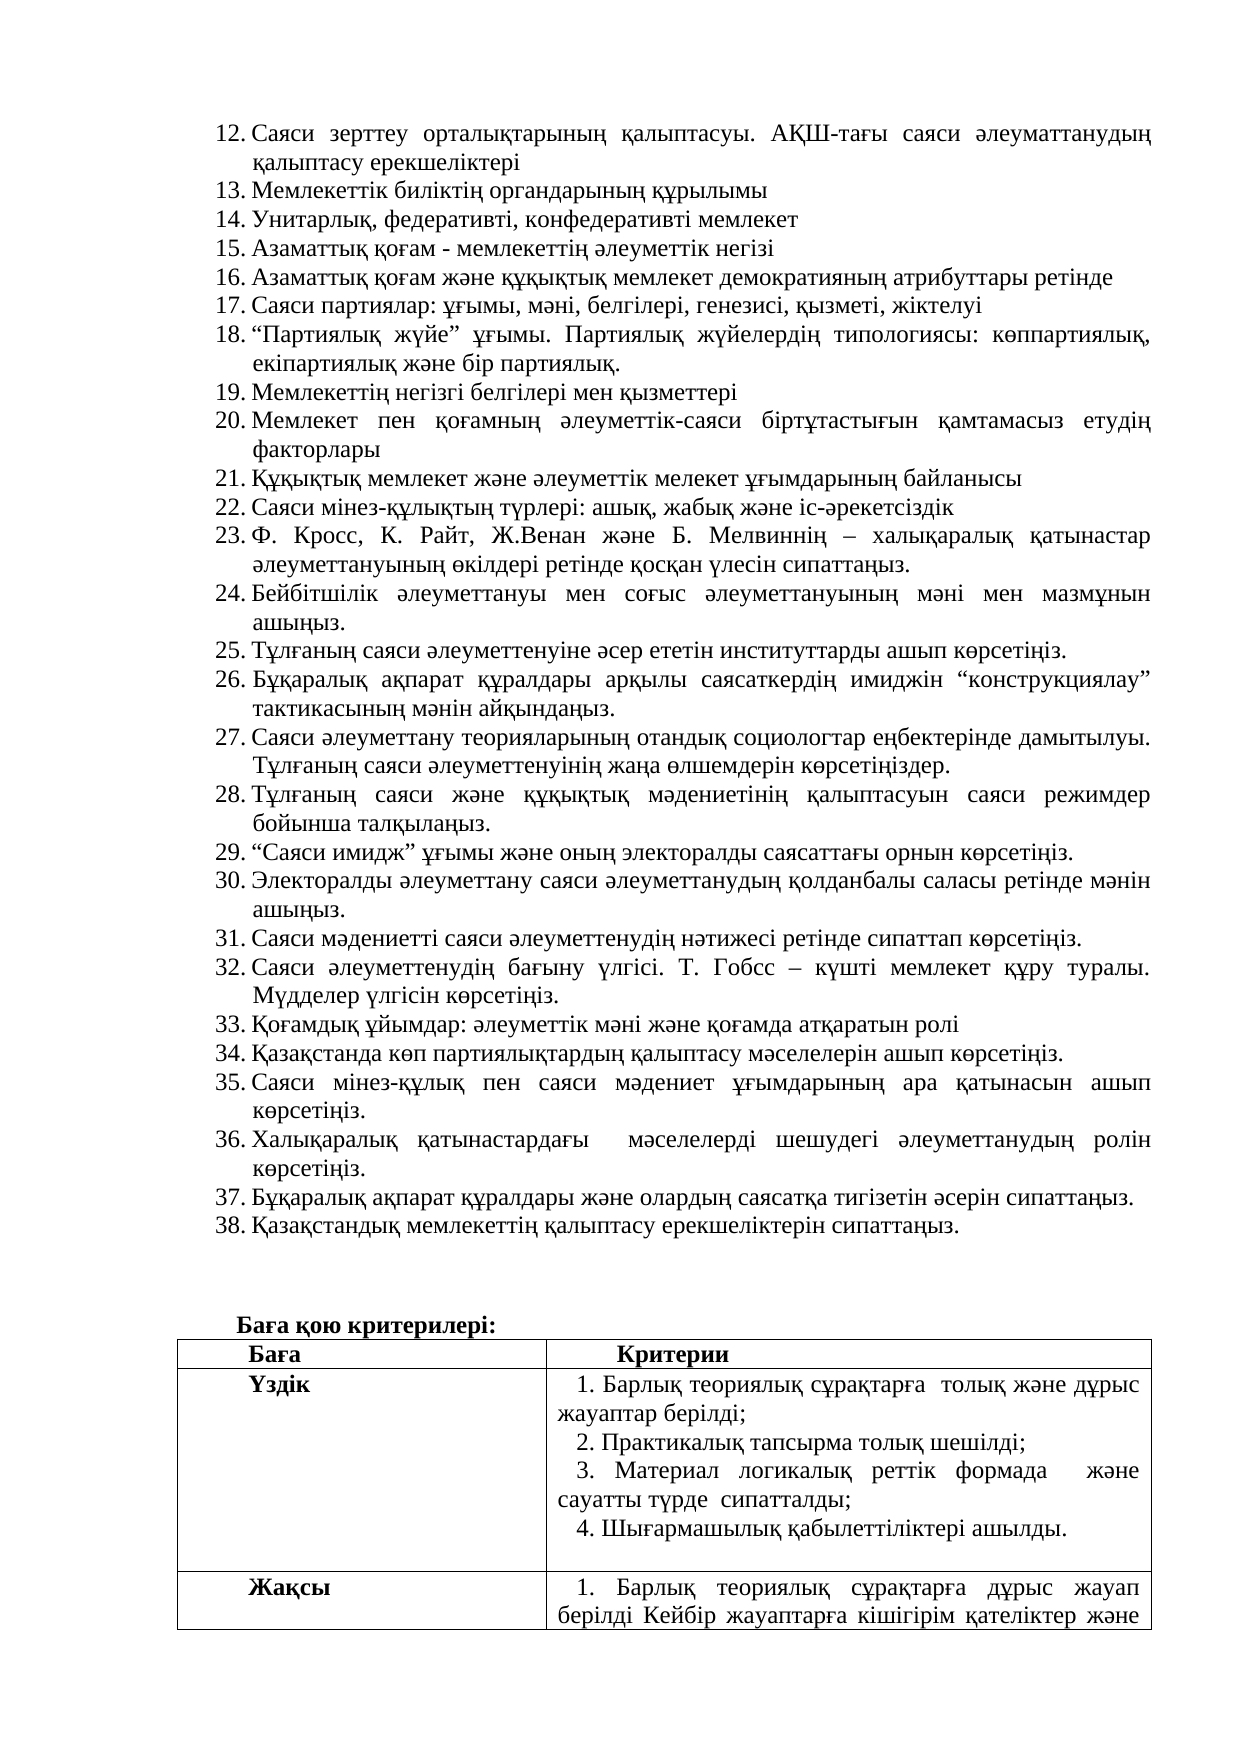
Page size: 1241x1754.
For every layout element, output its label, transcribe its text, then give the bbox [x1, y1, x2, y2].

table_header Критерии [547, 1340, 1151, 1368]
list Азаматтық қоғам - мемлекеттің әлеуметтік негізі [215, 233, 1152, 262]
list Қазақстанда көп партиялықтардың қалыптасу мәселелерін ашып көрсетіңіз. [215, 1038, 1152, 1067]
list Мемлекеттік биліктің органдарының құрылымы [215, 176, 1152, 204]
list Саяси мәдениетті саяси әлеуметтенудің нәтижесі ретінде сипаттап көрсетіңіз. [215, 923, 1152, 952]
subtitle Баға қою критерилері: [177, 1310, 1152, 1338]
table_cell 1. Барлық теориялық сұрақтарға толық және дұрыс жауаптар берілді; 2. Практикалық тапсырма толық шешілді; 3. Материал логикалық реттік формада және сауатты түрде сипатталды; 4. Шығармашылық қабылеттіліктері ашылды. [547, 1369, 1151, 1571]
list Қоғамдық ұйымдар: әлеуметтік мәні және қоғамда атқаратын ролі [215, 1009, 1152, 1038]
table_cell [547, 1572, 1151, 1629]
list Бейбітшілік әлеуметтануы мен соғыс әлеуметтануының мәні мен мазмұнын ашыңыз. [215, 578, 1152, 636]
list Саяси зерттеу орталықтарының қалыптасуы. АҚШ-тағы саяси әлеуматтанудың қалыптасу ерекшеліктері [215, 118, 1152, 176]
list Тұлғаның саяси әлеуметтенуіне әсер ететін институттарды ашып көрсетіңіз. [215, 636, 1152, 664]
list Саяси әлеуметтану теорияларының отандық социологтар еңбектерінде дамытылуы. Тұлғаның саяси әлеуметтенуінің жаңа өлшемдерін көрсетіңіздер. [215, 722, 1152, 779]
table_cell Жақсы [178, 1572, 546, 1629]
list Бұқаралық ақпарат құралдары және олардың саясатқа тигізетін әсерін сипаттаңыз. [215, 1182, 1152, 1211]
list Бұқаралық ақпарат құралдары арқылы саясаткердің имиджін “конструкциялау” тактикасының мәнін айқындаңыз. [215, 664, 1152, 722]
list Тұлғаның саяси және құқықтық мәдениетінің қалыптасуын саяси режимдер бойынша талқылаңыз. [215, 779, 1152, 837]
table_cell Үздік [178, 1369, 546, 1571]
list Азаматтық қоғам және құқықтық мемлекет демократияның атрибуттары ретінде [215, 262, 1152, 291]
list Ф. Кросс, К. Райт, Ж.Венан және Б. Мелвиннің – халықаралық қатынастар әлеуметтануының өкілдері ретінде қосқан үлесін сипаттаңыз. [215, 521, 1152, 578]
list Мемлекет пен қоғамның әлеуметтік-саяси біртұтастығын қамтамасыз етудің факторлары [215, 406, 1152, 463]
list “Саяси имидж” ұғымы және оның электоралды саясаттағы орнын көрсетіңіз. [215, 837, 1152, 866]
list Қазақстандық мемлекеттің қалыптасу ерекшеліктерін сипаттаңыз. [215, 1211, 1152, 1239]
list Саяси мінез-құлық пен саяси мәдениет ұғымдарының ара қатынасын ашып көрсетіңіз. [215, 1067, 1152, 1124]
list Мемлекеттің негізгі белгілері мен қызметтері [215, 377, 1152, 406]
list Саяси әлеуметтенудің бағыну үлгісі. Т. Гобсс – күшті мемлекет құру туралы. Мүдделер үлгісін көрсетіңіз. [215, 952, 1152, 1009]
list Халықаралық қатынастардағы мәселелерді шешудегі әлеуметтанудың ролін көрсетіңіз. [215, 1124, 1152, 1182]
list Саяси мінез-құлықтың түрлері: ашық, жабық және іс-әрекетсіздік [215, 492, 1152, 521]
list Электоралды әлеуметтану саяси әлеуметтанудың қолданбалы саласы ретінде мәнін ашыңыз. [215, 866, 1152, 923]
list Унитарлық, федеративті, конфедеративті мемлекет [215, 204, 1152, 233]
table_header Баға [178, 1340, 546, 1368]
list Саяси партиялар: ұғымы, мәні, белгілері, генезисі, қызметі, жіктелуі [215, 291, 1152, 319]
list “Партиялық жүйе” ұғымы. Партиялық жүйелердің типологиясы: көппартиялық, екіпартиялық және бір партиялық. [215, 319, 1152, 377]
list Құқықтық мемлекет және әлеуметтік мелекет ұғымдарының байланысы [215, 463, 1152, 492]
